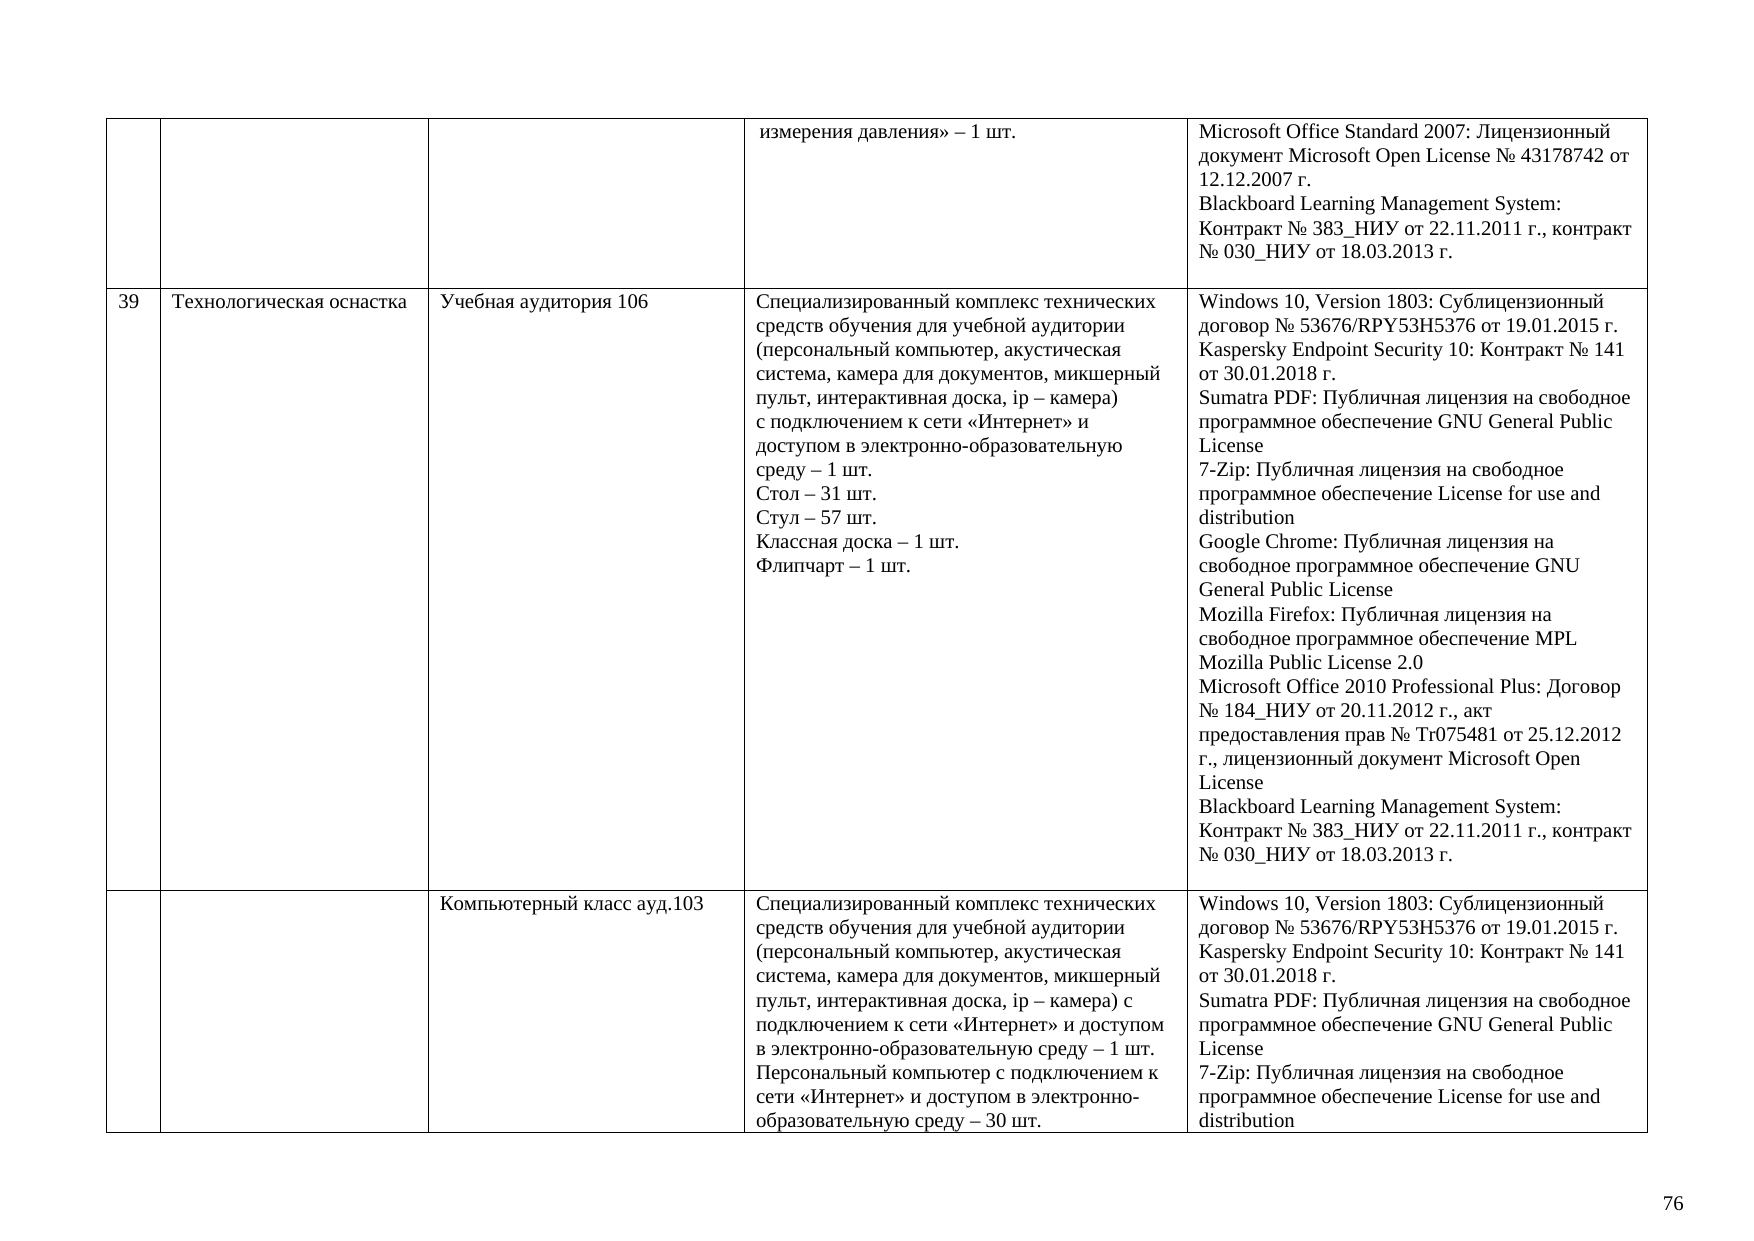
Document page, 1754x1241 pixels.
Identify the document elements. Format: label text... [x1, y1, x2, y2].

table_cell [1188, 119, 1647, 288]
table_cell Windows 10, Version 1803: Сублицензионный договор № 53676/RPY53H5376 от 19.01.2015 г. Kaspersky Endpoint Security 10: Контракт № 141 от 30.01.2018 г. Sumatra PDF: Публичная лицензия на свободное программное обеспечение GNU General Public License 7-Zip: Публичная лицензия на свободное программное обеспечение License for use and distribution Google Chrome: Публичная лицензия на свободное программное обеспечение GNU General Public License Mozilla Firefox: Публичная лицензия на свободное программное обеспечение MPL Mozilla Public License 2.0 Microsoft Office 2010 Professional Plus: Договор № 184_НИУ от 20.11.2012 г., акт предоставления прав № Tr075481 от 25.12.2012 г., лицензионный документ Microsoft Open License Blackboard Learning Management System: Контракт № 383_НИУ от 22.11.2011 г., контракт № 030_НИУ от 18.03.2013 г. [1188, 289, 1647, 890]
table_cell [429, 891, 744, 1132]
table_cell [107, 891, 160, 1132]
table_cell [745, 119, 1187, 288]
table_cell [161, 891, 428, 1132]
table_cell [1188, 891, 1647, 1132]
table_cell 39 [107, 289, 160, 890]
table_cell Учебная аудитория 106 [429, 289, 744, 890]
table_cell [429, 119, 744, 288]
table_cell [745, 891, 1187, 1132]
table_cell Специализированный комплекс технических средств обучения для учебной аудитории (персональный компьютер, акустическая система, камера для документов, микшерный пульт, интерактивная доска, ip – камера) с подключением к сети «Интернет» и доступом в электронно-образовательную среду – 1 шт. Стол – 31 шт. Стул – 57 шт. Классная доска – 1 шт. Флипчарт – 1 шт. [745, 289, 1187, 890]
table_cell Технологическая оснастка [161, 289, 428, 890]
